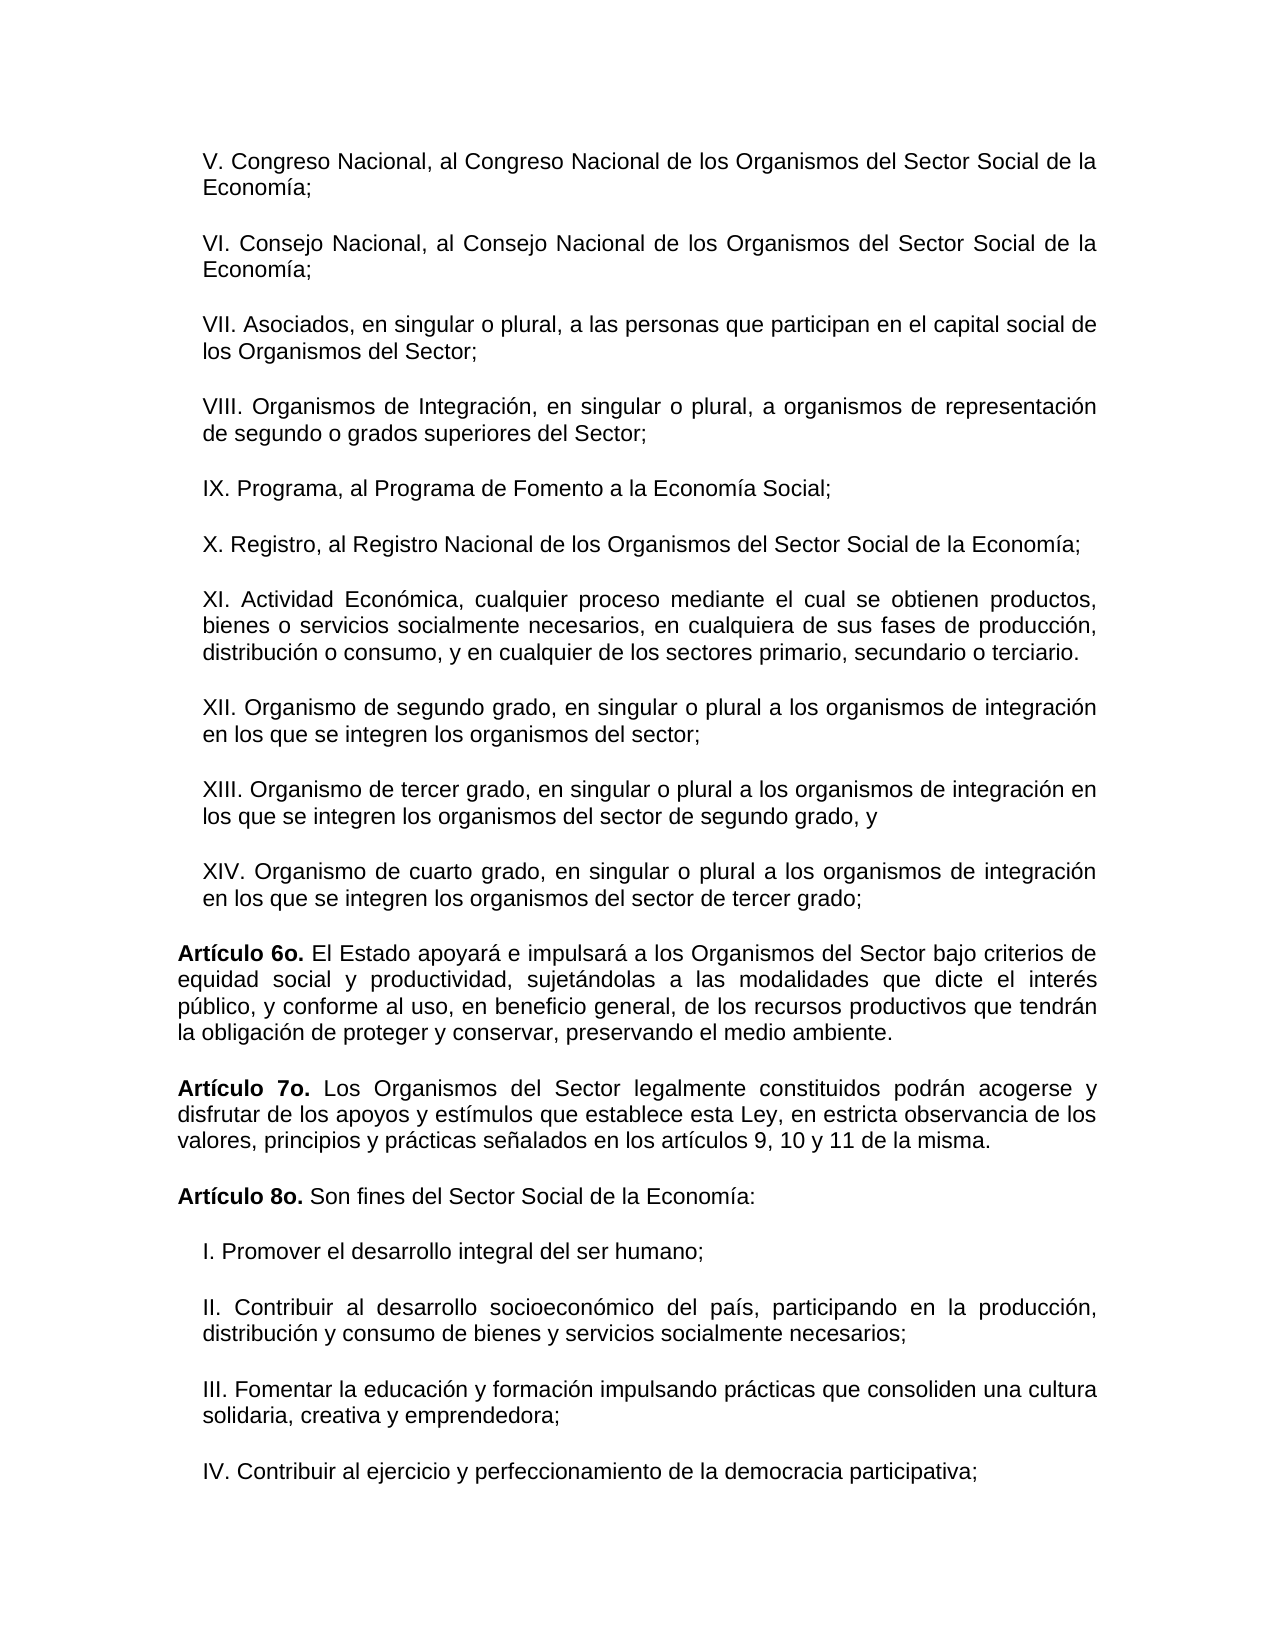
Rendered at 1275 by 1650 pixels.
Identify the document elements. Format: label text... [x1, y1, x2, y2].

text XIII. Organismo de tercer grado, en singular o plural a los organismos de integración en los que se integren los organismos del sector de segundo grado, y [202, 776, 1098, 829]
text X. Registro, al Registro Nacional de los Organismos del Sector Social de la Economía; [202, 531, 1098, 557]
text VIII. Organismos de Integración, en singular o plural, a organismos de representación de segundo o grados superiores del Sector; [202, 393, 1098, 446]
text XII. Organismo de segundo grado, en singular o plural a los organismos de integración en los que se integren los organismos del sector; [202, 694, 1098, 747]
text Artículo 7o. Los Organismos del Sector legalmente constituidos podrán acogerse y disfrutar de los apoyos y estímulos que establece esta Ley, en estricta observancia de los valores, principios y prácticas señalados en los artículos 9, 10 y 11 de la misma. [177, 1074, 1098, 1154]
text XI. Actividad Económica, cualquier proceso mediante el cual se obtienen productos, bienes o servicios socialmente necesarios, en cualquiera de sus fases de producción, distribución o consumo, y en cualquier de los sectores primario, secundario o terciario. [202, 586, 1098, 665]
text II. Contribuir al desarrollo socioeconómico del país, participando en la producción, distribución y consumo de bienes y servicios socialmente necesarios; [202, 1294, 1098, 1347]
text IX. Programa, al Programa de Fomento a la Economía Social; [202, 475, 1098, 501]
text I. Promover el desarrollo integral del ser humano; [202, 1238, 1098, 1265]
text XIV. Organismo de cuarto grado, en singular o plural a los organismos de integración en los que se integren los organismos del sector de tercer grado; [202, 858, 1098, 911]
text Artículo 8o. Son fines del Sector Social de la Economía: [177, 1183, 1098, 1209]
text Artículo 6o. El Estado apoyará e impulsará a los Organismos del Sector bajo criterios de equidad social y productividad, sujetándolas a las modalidades que dicte el interés público, y conforme al uso, en beneficio general, de los recursos productivos que tendrán la obligación de proteger y conservar, preservando el medio ambiente. [177, 940, 1098, 1045]
text VII. Asociados, en singular o plural, a las personas que participan en el capital social de los Organismos del Sector; [202, 311, 1098, 364]
text VI. Consejo Nacional, al Consejo Nacional de los Organismos del Sector Social de la Economía; [202, 229, 1098, 282]
text IV. Contribuir al ejercicio y perfeccionamiento de la democracia participativa; [202, 1458, 1098, 1484]
text V. Congreso Nacional, al Congreso Nacional de los Organismos del Sector Social de la Economía; [202, 148, 1098, 200]
text III. Fomentar la educación y formación impulsando prácticas que consoliden una cultura solidaria, creativa y emprendedora; [202, 1376, 1098, 1428]
